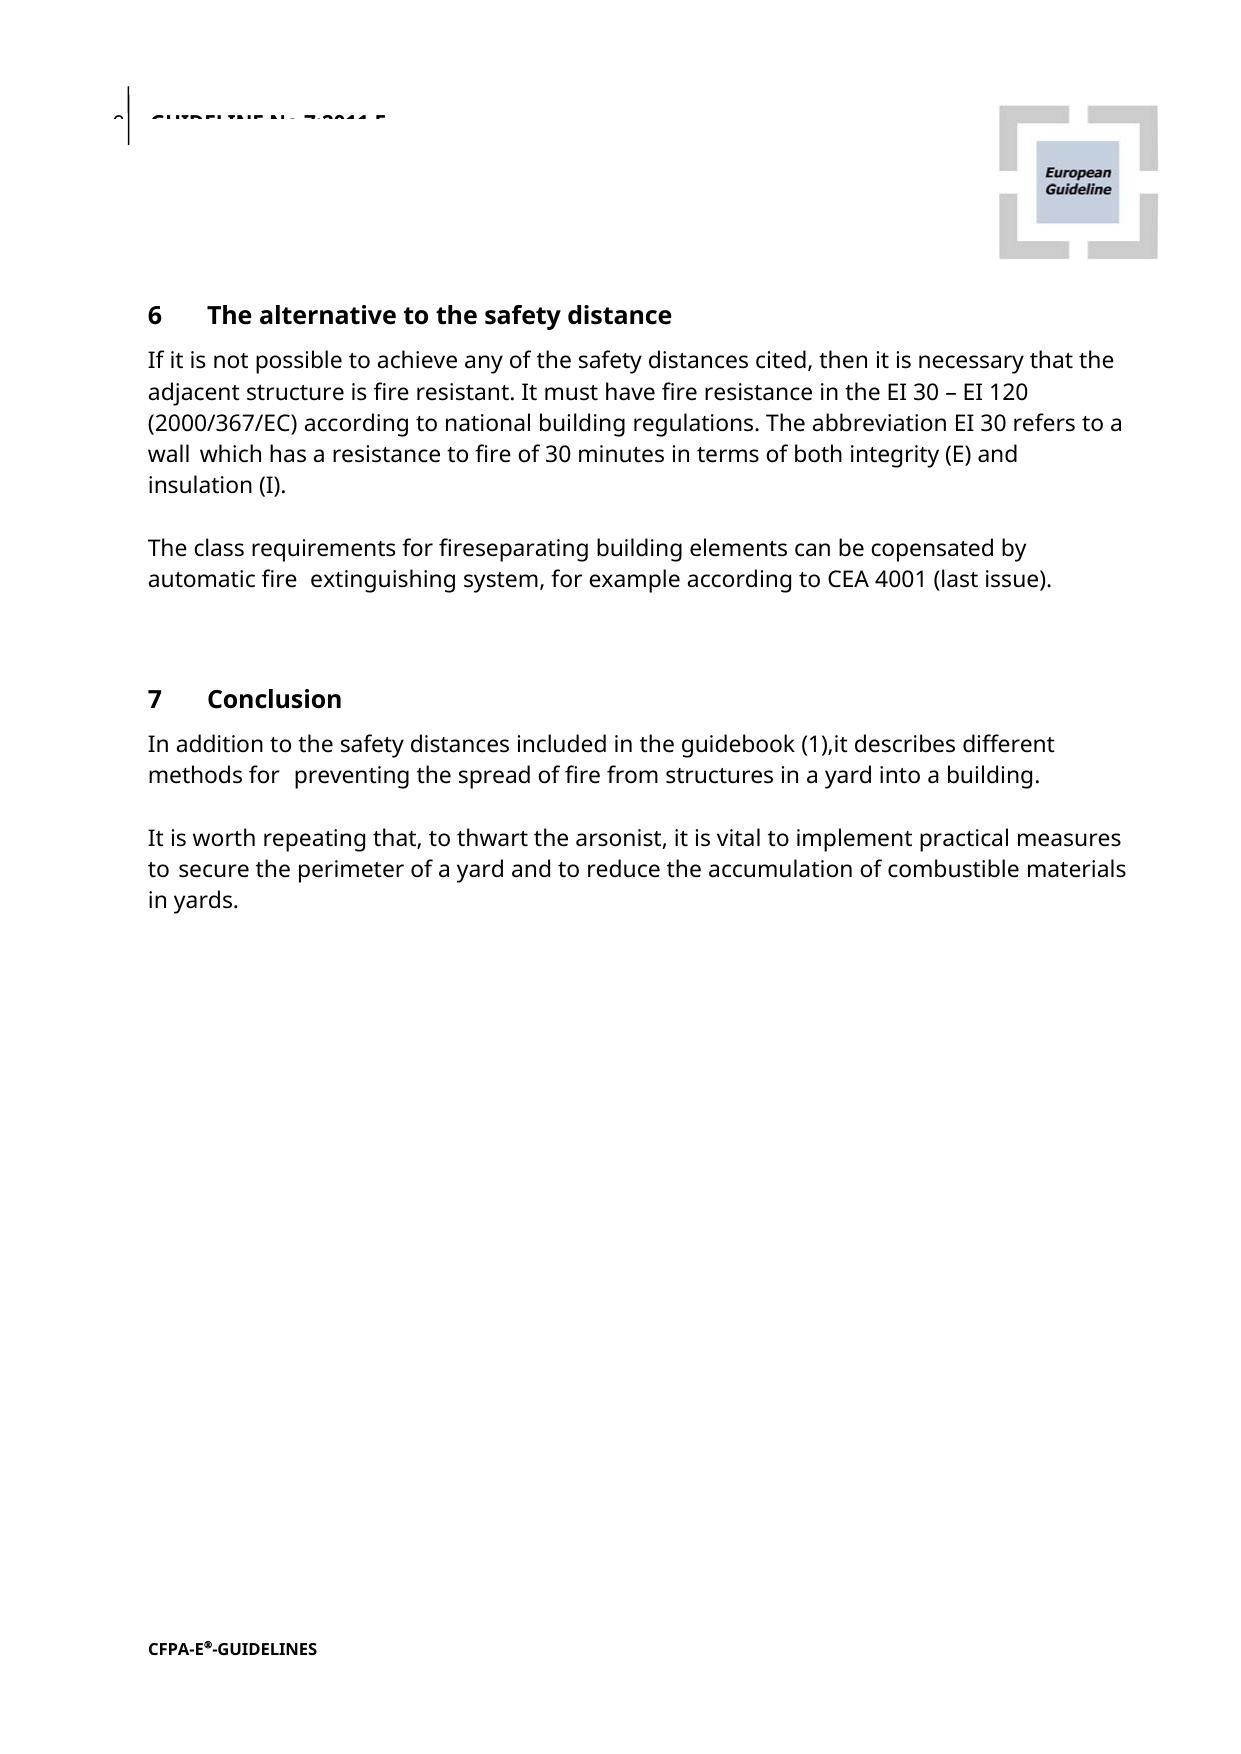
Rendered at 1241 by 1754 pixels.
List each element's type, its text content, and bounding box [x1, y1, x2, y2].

subtitle Conclusion [148, 682, 1169, 716]
text In addition to the safety distances included in the guidebook (1),it describes different methods for preventing the spread of fire from structures in a yard into a building. [148, 728, 1134, 791]
subtitle The alternative to the safety distance [148, 298, 1169, 332]
text It is worth repeating that, to thwart the arsonist, it is vital to implement practical measures to secure the perimeter of a yard and to reduce the accumulation of combustible materials in yards. [148, 822, 1128, 916]
text If it is not possible to achieve any of the safety distances cited, then it is necessary that the adjacent structure is fire resistant. It must have fire resistance in the EI 30 – EI 120 (2000/367/EC) according to national building regulations. The abbreviation EI 30 refers to a wall which has a resistance to fire of 30 minutes in terms of both integrity (E) and insulation (I). [148, 344, 1128, 501]
picture [998, 104, 1159, 260]
text The class requirements for fireseparating building elements can be copensated by automatic fire extinguishing system, for example according to CEA 4001 (last issue). [148, 532, 1134, 594]
